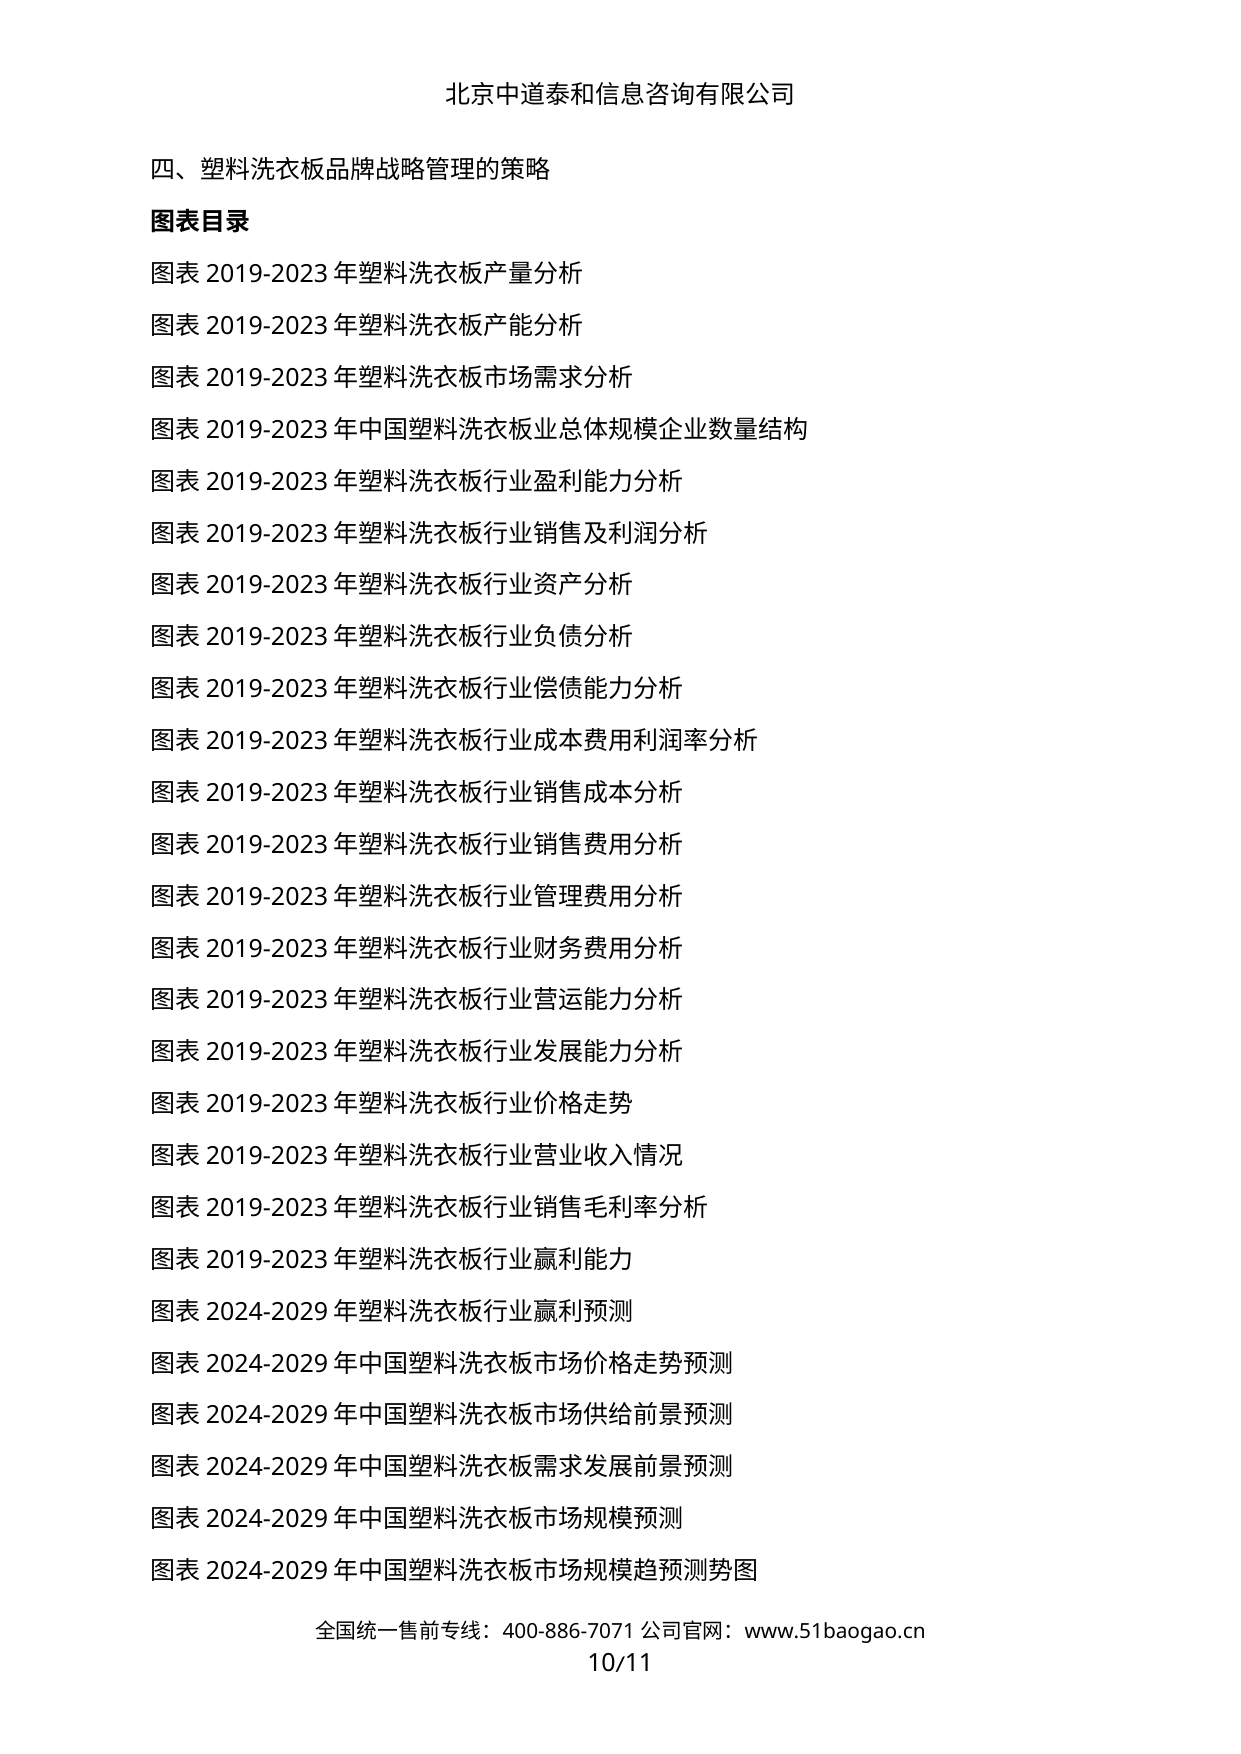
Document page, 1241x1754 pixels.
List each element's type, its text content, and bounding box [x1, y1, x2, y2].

text 图表 2019-2023年塑料洗衣板产量分析 [150, 254, 1090, 290]
text 图表 2019-2023年塑料洗衣板行业营运能力分析 [150, 980, 1090, 1016]
text 图表 2019-2023年塑料洗衣板行业盈利能力分析 [150, 461, 1090, 497]
text 图表 2019-2023年中国塑料洗衣板业总体规模企业数量结构 [150, 409, 1090, 446]
text 图表 2019-2023年塑料洗衣板行业负债分析 [150, 617, 1090, 653]
text 图表目录 [150, 202, 1090, 238]
text 图表 2019-2023年塑料洗衣板行业资产分析 [150, 565, 1090, 601]
text 图表 2024-2029年中国塑料洗衣板市场规模预测 [150, 1499, 1090, 1535]
text 图表 2019-2023年塑料洗衣板行业销售成本分析 [150, 772, 1090, 809]
text 图表 2024-2029年塑料洗衣板行业赢利预测 [150, 1291, 1090, 1327]
text 图表 2019-2023年塑料洗衣板行业赢利能力 [150, 1239, 1090, 1276]
text 图表 2019-2023年塑料洗衣板行业财务费用分析 [150, 928, 1090, 964]
text 图表 2019-2023年塑料洗衣板行业发展能力分析 [150, 1032, 1090, 1068]
text 图表 2024-2029年中国塑料洗衣板市场价格走势预测 [150, 1343, 1090, 1379]
text 图表 2019-2023年塑料洗衣板行业销售及利润分析 [150, 513, 1090, 549]
text 图表 2019-2023年塑料洗衣板行业偿债能力分析 [150, 669, 1090, 705]
text 图表 2019-2023年塑料洗衣板行业销售毛利率分析 [150, 1187, 1090, 1224]
text 图表 2019-2023年塑料洗衣板行业价格走势 [150, 1084, 1090, 1120]
text 图表 2019-2023年塑料洗衣板行业成本费用利润率分析 [150, 721, 1090, 757]
text 图表 2019-2023年塑料洗衣板行业营业收入情况 [150, 1136, 1090, 1172]
text 图表 2024-2029年中国塑料洗衣板需求发展前景预测 [150, 1447, 1090, 1483]
text 图表 2019-2023年塑料洗衣板产能分析 [150, 306, 1090, 342]
text 图表 2024-2029年中国塑料洗衣板市场规模趋预测势图 [150, 1551, 1090, 1587]
text 图表 2019-2023年塑料洗衣板市场需求分析 [150, 357, 1090, 394]
text 图表 2019-2023年塑料洗衣板行业销售费用分析 [150, 824, 1090, 861]
text 图表 2019-2023年塑料洗衣板行业管理费用分析 [150, 876, 1090, 912]
text 四、塑料洗衣板品牌战略管理的策略 [150, 150, 1090, 186]
text 图表 2024-2029年中国塑料洗衣板市场供给前景预测 [150, 1395, 1090, 1431]
